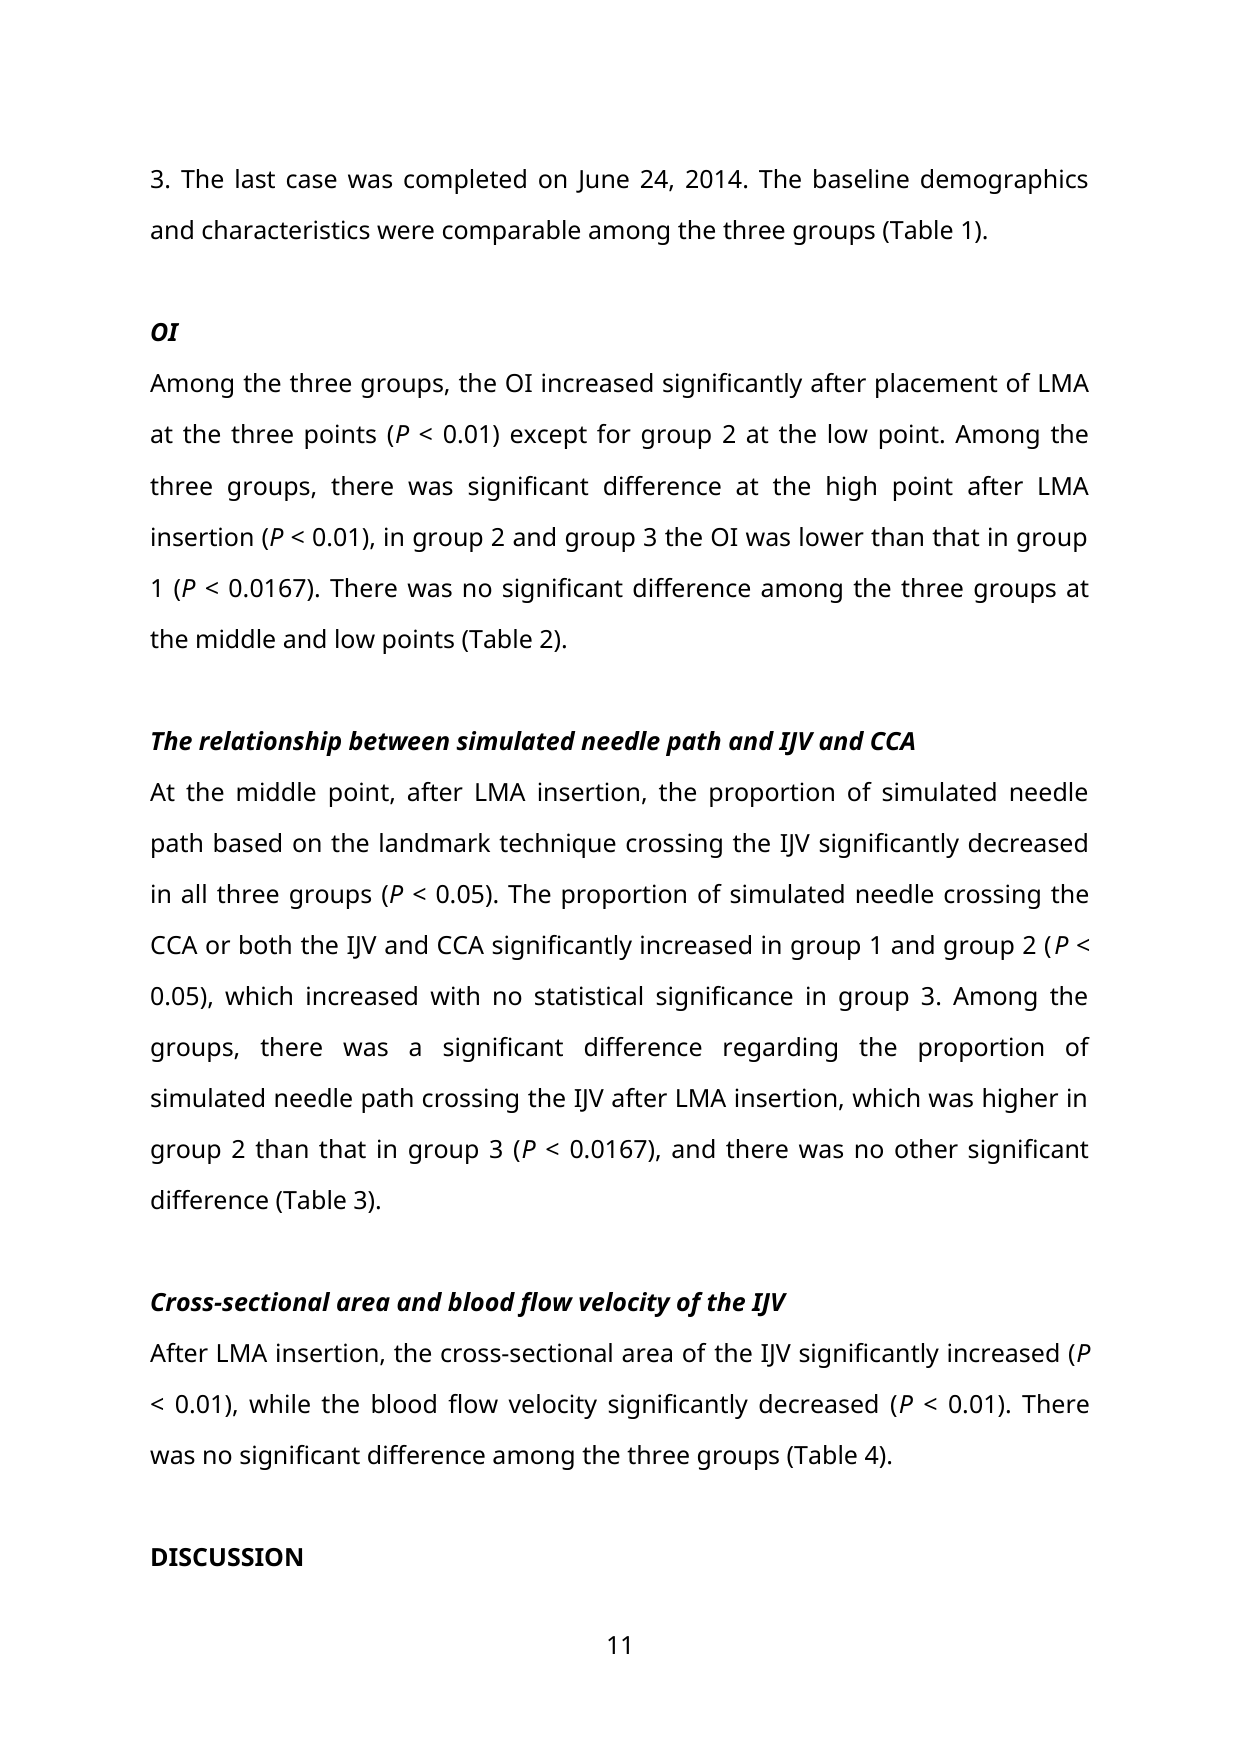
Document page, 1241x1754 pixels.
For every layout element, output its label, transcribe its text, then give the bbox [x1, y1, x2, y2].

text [150, 162, 1090, 247]
text Cross-sectional area and blood flow velocity of the IJV [150, 1285, 1090, 1319]
text The relationship between simulated needle path and IJV and CCA [150, 723, 1090, 757]
text OI [150, 315, 1090, 349]
text Among the three groups, the OI increased significantly after placement of LMA at the three points (P < 0.01) except for group 2 at the low point. Among the three groups, there was significant difference at the high point after LMA insertion (P < 0.01), in group 2 and group 3 the OI was lower than that in group 1 (P < 0.0167). There was no significant difference among the three groups at the middle and low points (Table 2). [150, 366, 1090, 655]
text After LMA insertion, the cross-sectional area of the IJV significantly increased (P < 0.01), while the blood flow velocity significantly decreased (P < 0.01). There was no significant difference among the three groups (Table 4). [150, 1336, 1090, 1472]
text At the middle point, after LMA insertion, the proportion of simulated needle path based on the landmark technique crossing the IJV significantly decreased in all three groups (P < 0.05). The proportion of simulated needle crossing the CCA or both the IJV and CCA significantly increased in group 1 and group 2 (P < 0.05), which increased with no statistical significance in group 3. Among the groups, there was a significant difference regarding the proportion of simulated needle path crossing the IJV after LMA insertion, which was higher in group 2 than that in group 3 (P < 0.0167), and there was no other significant difference (Table 3). [150, 774, 1090, 1217]
text DISCUSSION [150, 1540, 1090, 1574]
